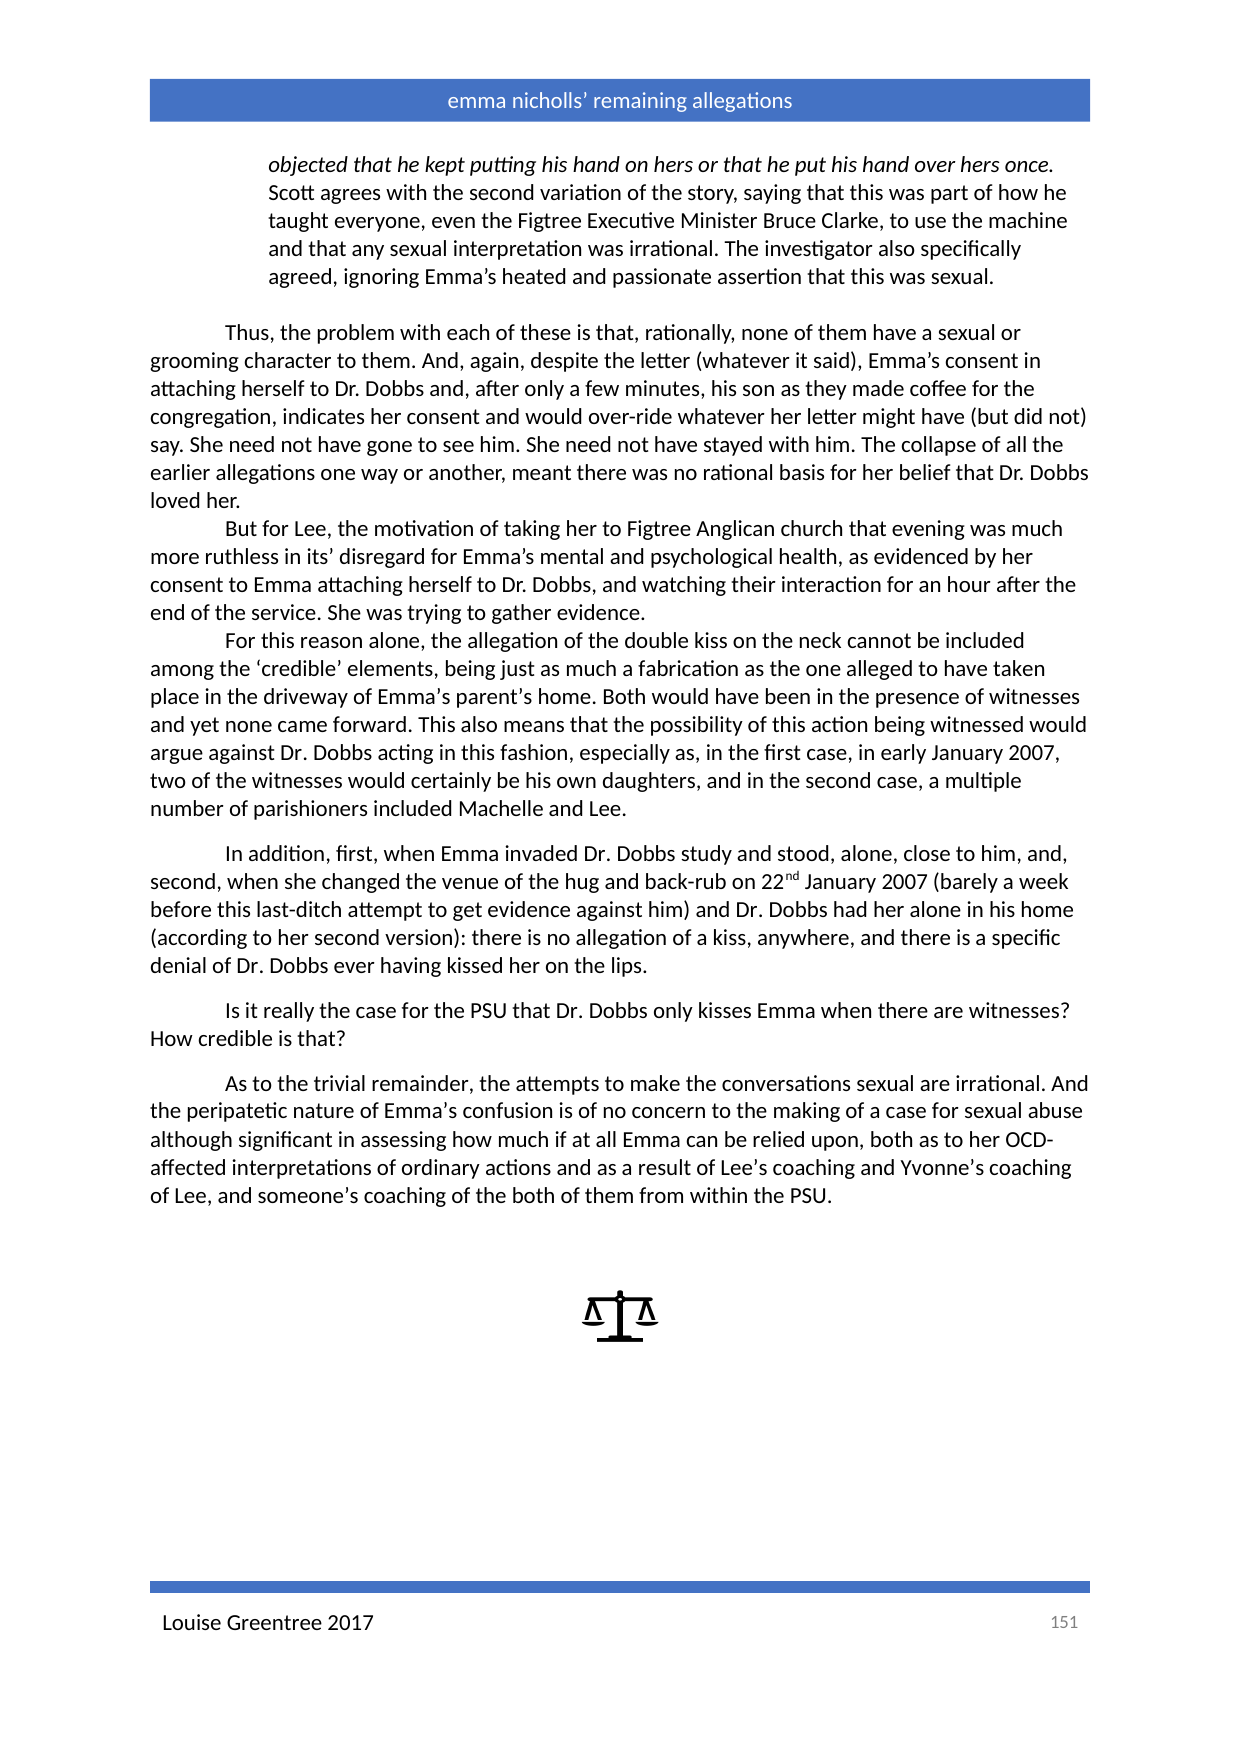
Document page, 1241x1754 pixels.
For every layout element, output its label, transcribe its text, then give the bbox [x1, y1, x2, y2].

text For this reason alone, the allegation of the double kiss on the neck cannot be included among the ‘credible’ elements, being just as much a fabrication as the one alleged to have taken place in the driveway of Emma’s parent’s home. Both would have been in the presence of witnesses and yet none came forward. This also means that the possibility of this action being witnessed would argue against Dr. Dobbs acting in this fashion, especially as, in the first case, in early January 2007, two of the witnesses would certainly be his own daughters, and in the second case, a multiple number of parishioners included Machelle and Lee. [150, 626, 1090, 822]
text In addition, first, when Emma invaded Dr. Dobbs study and stood, alone, close to him, and, second, when she changed the venue of the hug and back-rub on 22nd January 2007 (barely a week before this last-ditch attempt to get evidence against him) and Dr. Dobbs had her alone in his home (according to her second version): there is no allegation of a kiss, anywhere, and there is a specific denial of Dr. Dobbs ever having kissed her on the lips. [150, 839, 1090, 979]
picture [574, 1285, 666, 1347]
text Is it really the case for the PSU that Dr. Dobbs only kisses Emma when there are witnesses? How credible is that? [150, 996, 1090, 1052]
text But for Lee, the motivation of taking her to Figtree Anglican church that evening was much more ruthless in its’ disregard for Emma’s mental and psychological health, as evidenced by her consent to Emma attaching herself to Dr. Dobbs, and watching their interaction for an hour after the end of the service. She was trying to gather evidence. [150, 514, 1090, 626]
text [194, 150, 1090, 290]
text Thus, the problem with each of these is that, rationally, none of them have a sexual or grooming character to them. And, again, despite the letter (whatever it said), Emma’s consent in attaching herself to Dr. Dobbs and, after only a few minutes, his son as they made coffee for the congregation, indicates her consent and would over-ride whatever her letter might have (but did not) say. She need not have gone to see him. She need not have stayed with him. The collapse of all the earlier allegations one way or another, meant there was no rational basis for her belief that Dr. Dobbs loved her. [150, 318, 1090, 514]
text As to the trivial remainder, the attempts to make the conversations sexual are irrational. And the peripatetic nature of Emma’s confusion is of no concern to the making of a case for sexual abuse although significant in assessing how much if at all Emma can be relied upon, both as to her OCD-affected interpretations of ordinary actions and as a result of Lee’s coaching and Yvonne’s coaching of Lee, and someone’s coaching of the both of them from within the PSU. [150, 1069, 1090, 1209]
